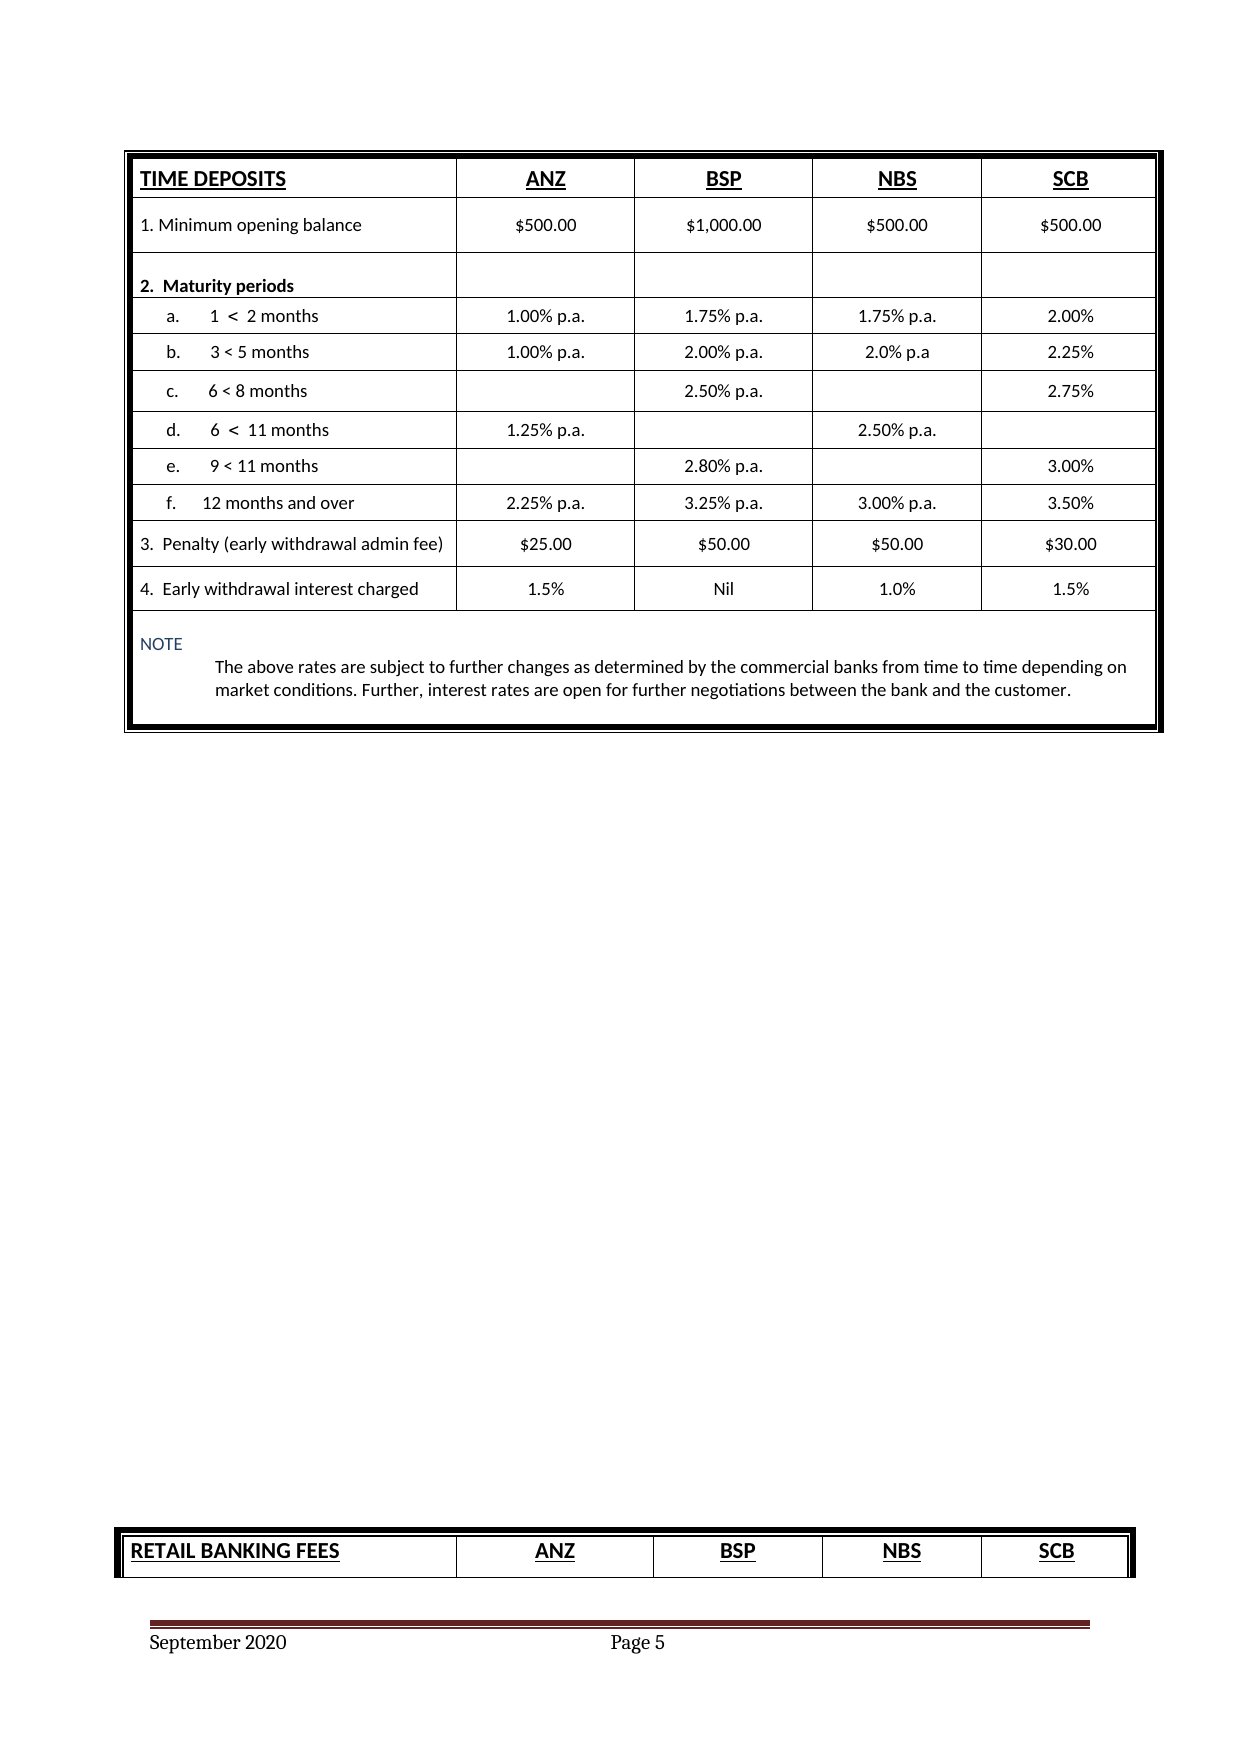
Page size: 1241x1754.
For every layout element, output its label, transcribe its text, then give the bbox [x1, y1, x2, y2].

table_cell b. 3 < 5 months [133, 334, 456, 370]
table_cell 1.25% p.a. [457, 412, 634, 447]
table_cell 3. Penalty (early withdrawal admin fee) [133, 521, 456, 566]
table_cell [813, 371, 981, 411]
table_header SCB [982, 159, 1155, 197]
table_cell 2.0% p.a [813, 334, 981, 370]
table_cell $30.00 [982, 521, 1155, 566]
table_cell 2.00% p.a. [635, 334, 812, 370]
table_cell 3.50% [982, 485, 1155, 520]
table_cell f. 12 months and over [133, 485, 456, 520]
table_cell [982, 412, 1155, 447]
table_cell $500.00 [457, 198, 634, 252]
table_cell 4. Early withdrawal interest charged [133, 567, 456, 610]
table_cell 1.5% [982, 567, 1155, 610]
table_cell 1.75% p.a. [635, 298, 812, 333]
table_header ANZ [457, 159, 634, 197]
table_cell e. 9 < 11 months [133, 449, 456, 484]
table_cell [813, 253, 981, 297]
table_cell Nil [635, 567, 812, 610]
table_cell 2. Maturity periods [133, 253, 456, 297]
table_cell [457, 371, 634, 411]
table_cell [457, 449, 634, 484]
table_header BSP [654, 1537, 822, 1577]
table_cell d. 6 11 months [133, 412, 456, 447]
table_cell $50.00 [635, 521, 812, 566]
table_cell NOTE The above rates are subject to further changes as determined by the commercial banks from time to time depending on market conditions. Further, interest rates are open for further negotiations between the bank and the customer. [133, 611, 1155, 724]
table_cell 1.75% p.a. [813, 298, 981, 333]
table_cell 3.00% p.a. [813, 485, 981, 520]
table_cell 2.00% [982, 298, 1155, 333]
table_cell $500.00 [813, 198, 981, 252]
table_cell 1.0% [813, 567, 981, 610]
table_cell 2.75% [982, 371, 1155, 411]
table_header NBS [823, 1537, 981, 1577]
table_cell $1,000.00 [635, 198, 812, 252]
table_cell [457, 253, 634, 297]
table_cell [635, 253, 812, 297]
table_header RETAIL BANKING FEES [124, 1537, 456, 1577]
table_header ANZ [457, 1537, 653, 1577]
table_cell 1.00% p.a. [457, 298, 634, 333]
table_cell 3.25% p.a. [635, 485, 812, 520]
table_cell 2.50% p.a. [813, 412, 981, 447]
table_cell [813, 449, 981, 484]
table_cell 2.25% [982, 334, 1155, 370]
table_cell 3.00% [982, 449, 1155, 484]
table_cell 1.00% p.a. [457, 334, 634, 370]
table_cell 2.50% p.a. [635, 371, 812, 411]
table_header NBS [813, 159, 981, 197]
table_cell 2.80% p.a. [635, 449, 812, 484]
table_cell [635, 412, 812, 447]
table_header BSP [635, 159, 812, 197]
table_cell 1.5% [457, 567, 634, 610]
table_cell $50.00 [813, 521, 981, 566]
table_cell $500.00 [982, 198, 1155, 252]
table_cell 1. Minimum opening balance [133, 198, 456, 252]
table_header TIME DEPOSITS [133, 159, 456, 197]
table_cell a. 1 2 months [133, 298, 456, 333]
table_cell [982, 253, 1155, 297]
table_cell c. 6 < 8 months [133, 371, 456, 411]
table_cell 2.25% p.a. [457, 485, 634, 520]
table_cell $25.00 [457, 521, 634, 566]
table_header SCB [982, 1537, 1127, 1577]
